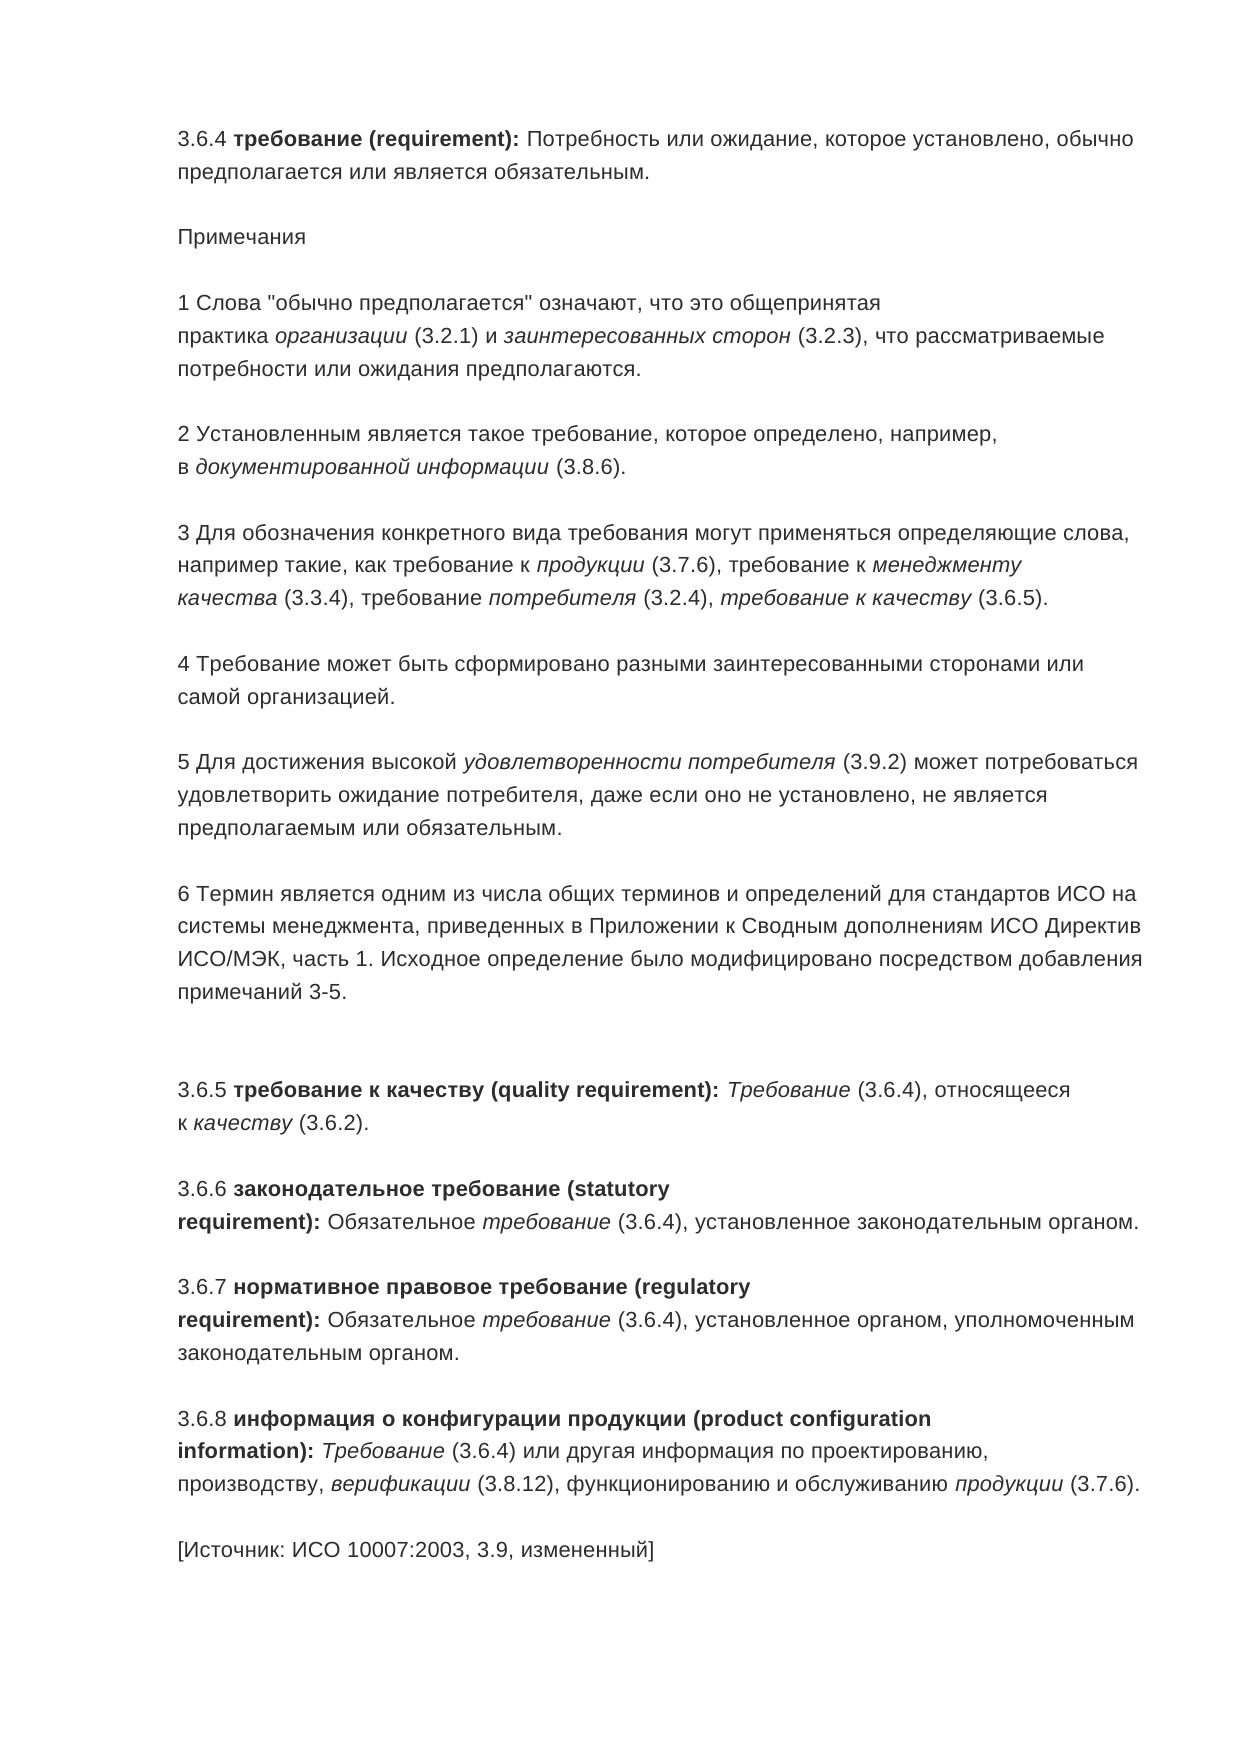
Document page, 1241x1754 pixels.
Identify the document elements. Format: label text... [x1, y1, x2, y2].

text 3.6.7 нормативное правовое требование (regulatory requirement): Обязательное требование (3.6.4), установленное органом, уполномоченным законодательным органом. [177, 1267, 1152, 1398]
text 3.6.8 информация о конфигурации продукции (product configuration information): Требование (3.6.4) или другая информация по проектированию, производству, верификации (3.8.12), функционированию и обслуживанию продукции (3.7.6). [Источник: ИСО 10007:2003, 3.9, измененный] [177, 1398, 1152, 1595]
text 6 Термин является одним из числа общих терминов и определений для стандартов ИСО на системы менеджмента, приведенных в Приложении к Сводным дополнениям ИСО Директив ИСО/МЭК, часть 1. Исходное определение было модифицировано посредством добавления примечаний 3-5. [177, 873, 1152, 1070]
text 2 Установленным является такое требование, которое определено, например, в документированной информации (3.8.6). [177, 413, 1152, 512]
text 5 Для достижения высокой удовлетворенности потребителя (3.9.2) может потребоваться удовлетворить ожидание потребителя, даже если оно не установлено, не является предполагаемым или обязательным. [177, 742, 1152, 873]
text 4 Требование может быть сформировано разными заинтересованными сторонами или самой организацией. [177, 643, 1152, 742]
text 3.6.6 законодательное требование (statutory requirement): Обязательное требование (3.6.4), установленное законодательным органом. [177, 1168, 1152, 1267]
text 3 Для обозначения конкретного вида требования могут применяться определяющие слова, например такие, как требование к продукции (3.7.6), требование к менеджменту качества (3.3.4), требование потребителя (3.2.4), требование к качеству (3.6.5). [177, 512, 1152, 643]
text 1 Слова "обычно предполагается" означают, что это общепринятая практика организации (3.2.1) и заинтересованных сторон (3.2.3), что рассматриваемые потребности или ожидания предполагаются. [177, 282, 1152, 413]
text 3.6.4 требование (requirement): Потребность или ожидание, которое установлено, обычно предполагается или является обязательным. Примечания [177, 118, 1152, 282]
text 3.6.5 требование к качеству (quality requirement): Требование (3.6.4), относящееся к качеству (3.6.2). [177, 1070, 1152, 1168]
